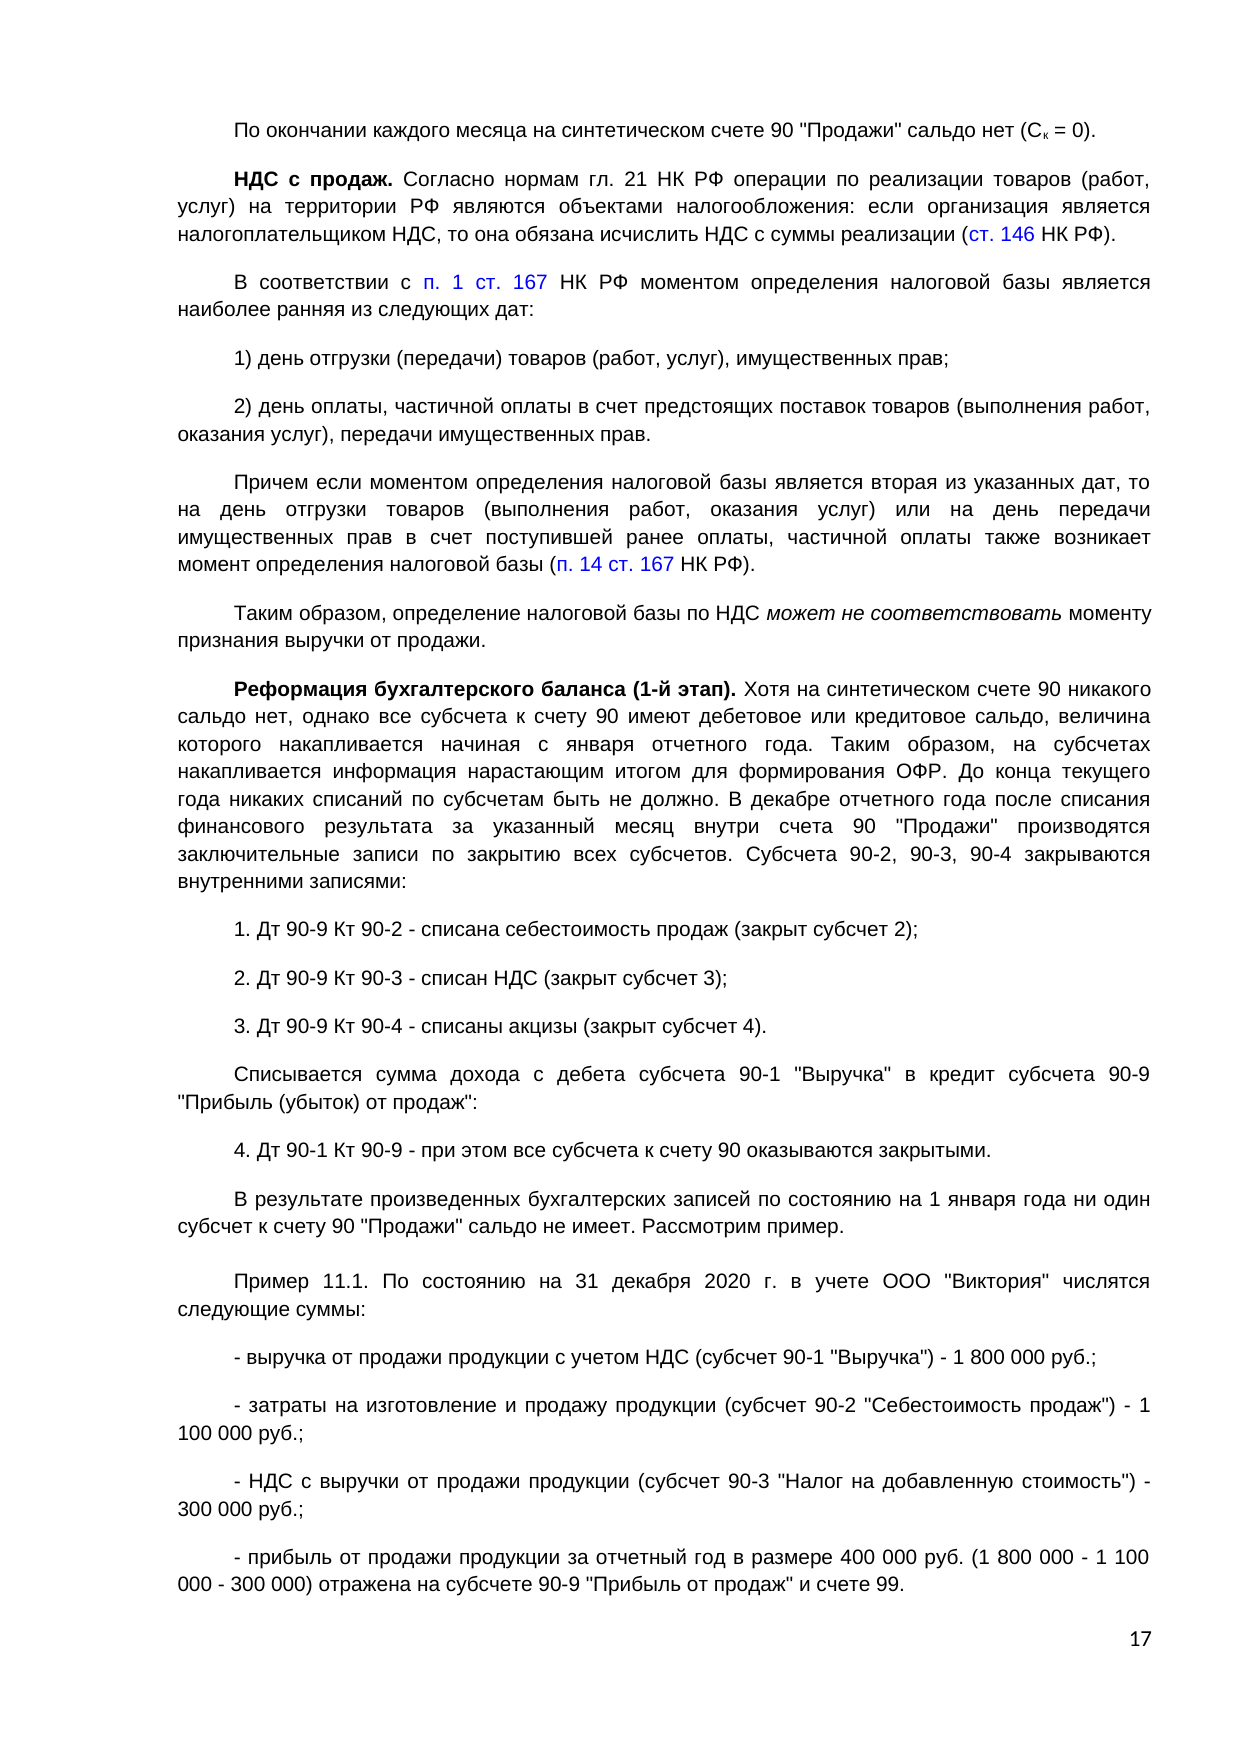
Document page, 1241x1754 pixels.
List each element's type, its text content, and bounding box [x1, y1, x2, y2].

text В соответствии с п. 1 ст. 167 НК РФ моментом определения налоговой базы является наиболее ранняя из следующих дат: [177, 270, 1152, 321]
text В результате произведенных бухгалтерских записей по состоянию на 1 января года ни один субсчет к счету 90 "Продажи" сальдо не имеет. Рассмотрим пример. [177, 1186, 1152, 1238]
text - выручка от продажи продукции с учетом НДС (субсчет 90-1 "Выручка") - 1 800 000 руб.; [177, 1345, 1152, 1369]
text Пример 11.1. По состоянию на 31 декабря 2020 г. в учете ООО "Виктория" числятся следующие суммы: [177, 1269, 1152, 1320]
text 3. Дт 90-9 Кт 90-4 - списаны акцизы (закрыт субсчет 4). [177, 1014, 1152, 1038]
text Таким образом, определение налоговой базы по НДС может не соответствовать моменту признания выручки от продажи. [177, 601, 1152, 652]
text 1) день отгрузки (передачи) товаров (работ, услуг), имущественных прав; [177, 346, 1152, 369]
text Реформация бухгалтерского баланса (1-й этап). Хотя на синтетическом счете 90 никакого сальдо нет, однако все субсчета к счету 90 имеют дебетовое или кредитовое сальдо, величина которого накапливается начиная с января отчетного года. Таким образом, на субсчетах накапливается информация нарастающим итогом для формирования ОФР. До конца текущего года никаких списаний по субсчетам быть не должно. В декабре отчетного года после списания финансового результата за указанный месяц внутри счета 90 "Продажи" производятся заключительные записи по закрытию всех субсчетов. Субсчета 90-2, 90-3, 90-4 закрываются внутренними записями: [177, 676, 1152, 893]
text 2. Дт 90-9 Кт 90-3 - списан НДС (закрыт субсчет 3); [177, 966, 1152, 989]
text - затраты на изготовление и продажу продукции (субсчет 90-2 "Себестоимость продаж") - 1 100 000 руб.; [177, 1393, 1152, 1444]
text НДС с продаж. Согласно нормам гл. 21 НК РФ операции по реализации товаров (работ, услуг) на территории РФ являются объектами налогообложения: если организация является налогоплательщиком НДС, то она обязана исчислить НДС с суммы реализации (ст. 146 НК РФ). [177, 166, 1152, 245]
text - НДС с выручки от продажи продукции (субсчет 90-3 "Налог на добавленную стоимость") - 300 000 руб.; [177, 1469, 1152, 1520]
text 1. Дт 90-9 Кт 90-2 - списана себестоимость продаж (закрыт субсчет 2); [177, 917, 1152, 941]
text 2) день оплаты, частичной оплаты в счет предстоящих поставок товаров (выполнения работ, оказания услуг), передачи имущественных прав. [177, 394, 1152, 445]
text По окончании каждого месяца на синтетическом счете 90 "Продажи" сальдо нет (Ск = 0). [177, 118, 1152, 142]
text 4. Дт 90-1 Кт 90-9 - при этом все субсчета к счету 90 оказываются закрытыми. [177, 1138, 1152, 1162]
text Причем если моментом определения налоговой базы является вторая из указанных дат, то на день отгрузки товаров (выполнения работ, оказания услуг) или на день передачи имущественных прав в счет поступившей ранее оплаты, частичной оплаты также возникает момент определения налоговой базы (п. 14 ст. 167 НК РФ). [177, 470, 1152, 576]
text - прибыль от продажи продукции за отчетный год в размере 400 000 руб. (1 800 000 - 1 100 000 - 300 000) отражена на субсчете 90-9 "Прибыль от продаж" и счете 99. [177, 1545, 1152, 1596]
text Списывается сумма дохода с дебета субсчета 90-1 "Выручка" в кредит субсчета 90-9 "Прибыль (убыток) от продаж": [177, 1062, 1152, 1114]
